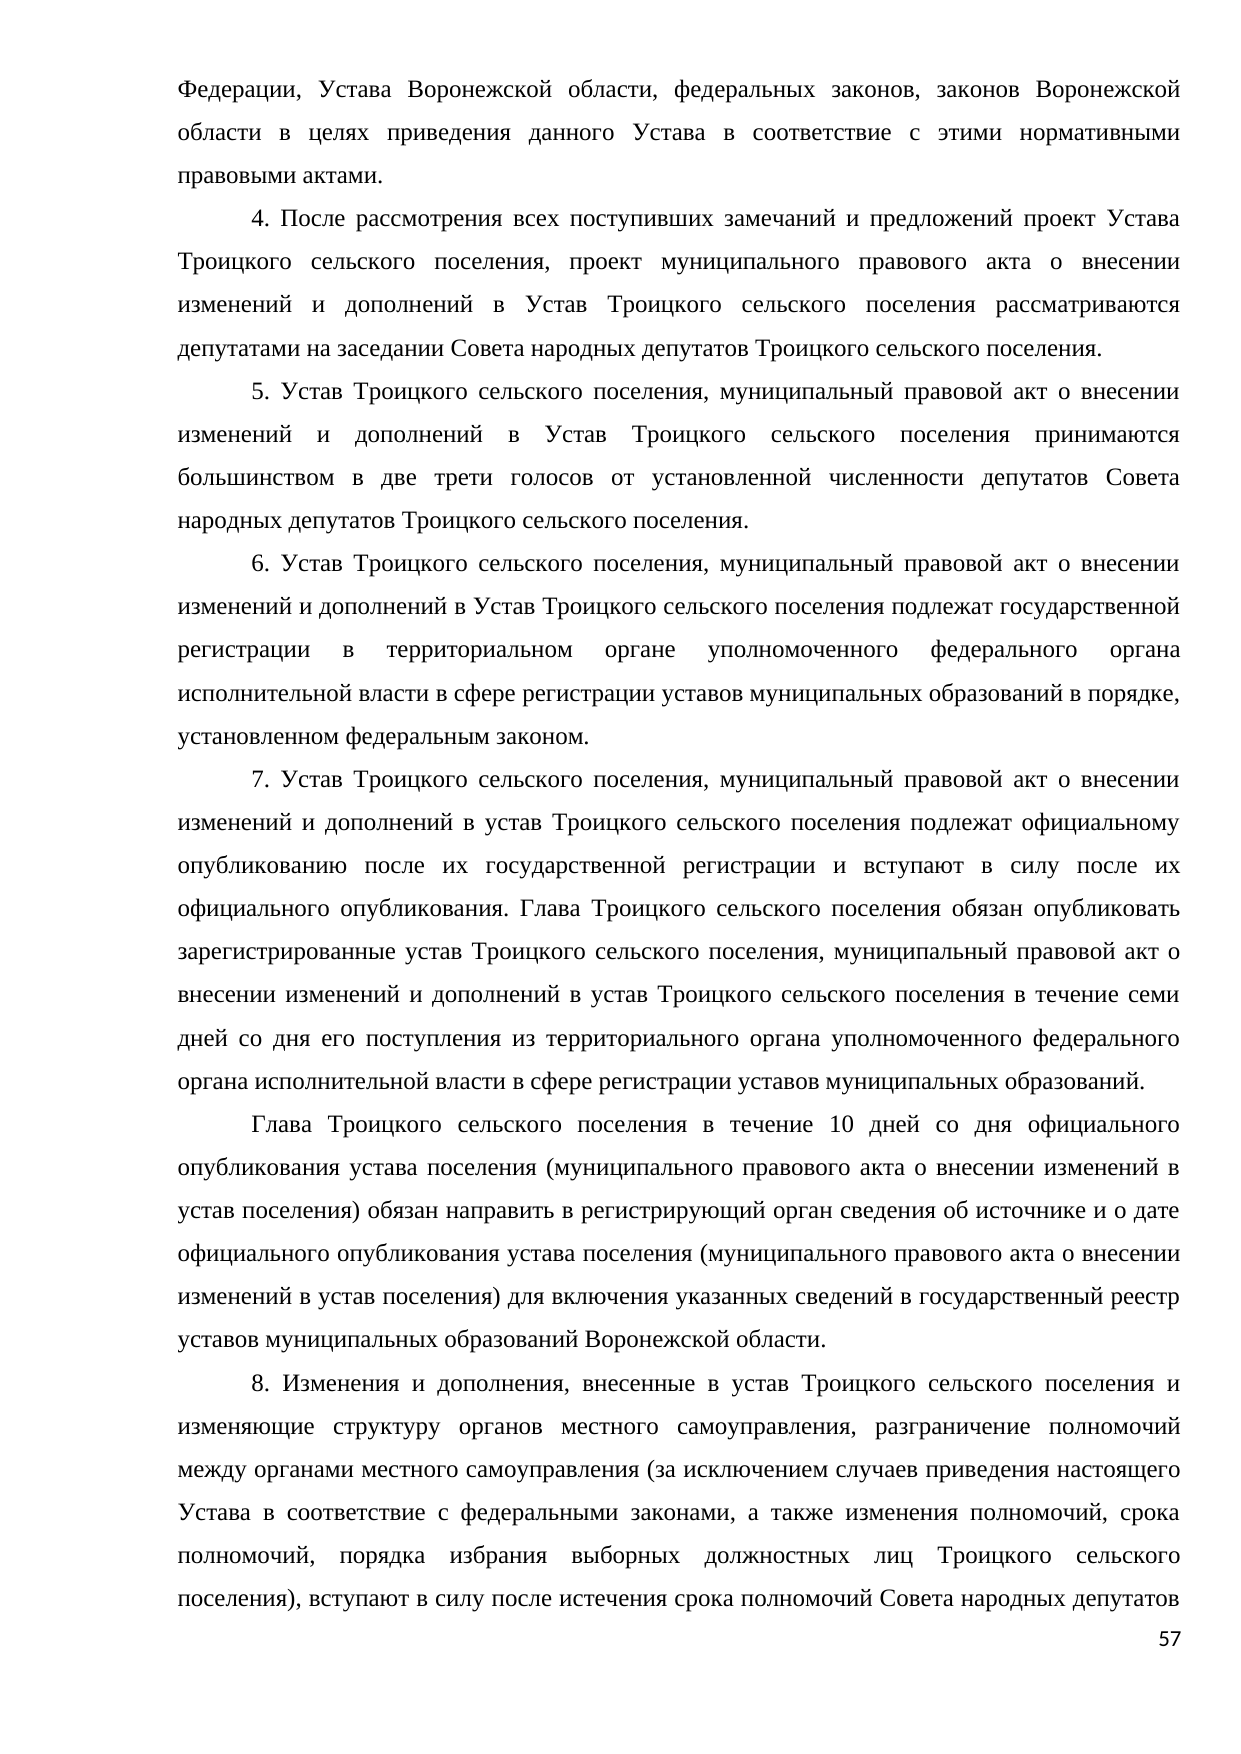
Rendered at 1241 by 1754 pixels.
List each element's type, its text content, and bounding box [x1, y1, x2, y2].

text 7. Устав Троицкого сельского поселения, муниципальный правовой акт о внесении изменений и дополнений в устав Троицкого сельского поселения подлежат официальному опубликованию после их государственной регистрации и вступают в силу после их официального опубликования. Глава Троицкого сельского поселения обязан опубликовать зарегистрированные устав Троицкого сельского поселения, муниципальный правовой акт о внесении изменений и дополнений в устав Троицкого сельского поселения в течение семи дней со дня его поступления из территориального органа уполномоченного федерального органа исполнительной власти в сфере регистрации уставов муниципальных образований. [177, 764, 1181, 1094]
text 5. Устав Троицкого сельского поселения, муниципальный правовой акт о внесении изменений и дополнений в Устав Троицкого сельского поселения принимаются большинством в две трети голосов от установленной численности депутатов Совета народных депутатов Троицкого сельского поселения. [177, 376, 1181, 534]
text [177, 1368, 1181, 1612]
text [177, 74, 1181, 189]
text Глава Троицкого сельского поселения в течение 10 дней со дня официального опубликования устава поселения (муниципального правового акта о внесении изменений в устав поселения) обязан направить в регистрирующий орган сведения об источнике и о дате официального опубликования устава поселения (муниципального правового акта о внесении изменений в устав поселения) для включения указанных сведений в государственный реестр уставов муниципальных образований Воронежской области. [177, 1109, 1181, 1353]
text 6. Устав Троицкого сельского поселения, муниципальный правовой акт о внесении изменений и дополнений в Устав Троицкого сельского поселения подлежат государственной регистрации в территориальном органе уполномоченного федерального органа исполнительной власти в сфере регистрации уставов муниципальных образований в порядке, установленном федеральным законом. [177, 548, 1181, 749]
text 4. После рассмотрения всех поступивших замечаний и предложений проект Устава Троицкого сельского поселения, проект муниципального правового акта о внесении изменений и дополнений в Устав Троицкого сельского поселения рассматриваются депутатами на заседании Совета народных депутатов Троицкого сельского поселения. [177, 203, 1181, 361]
